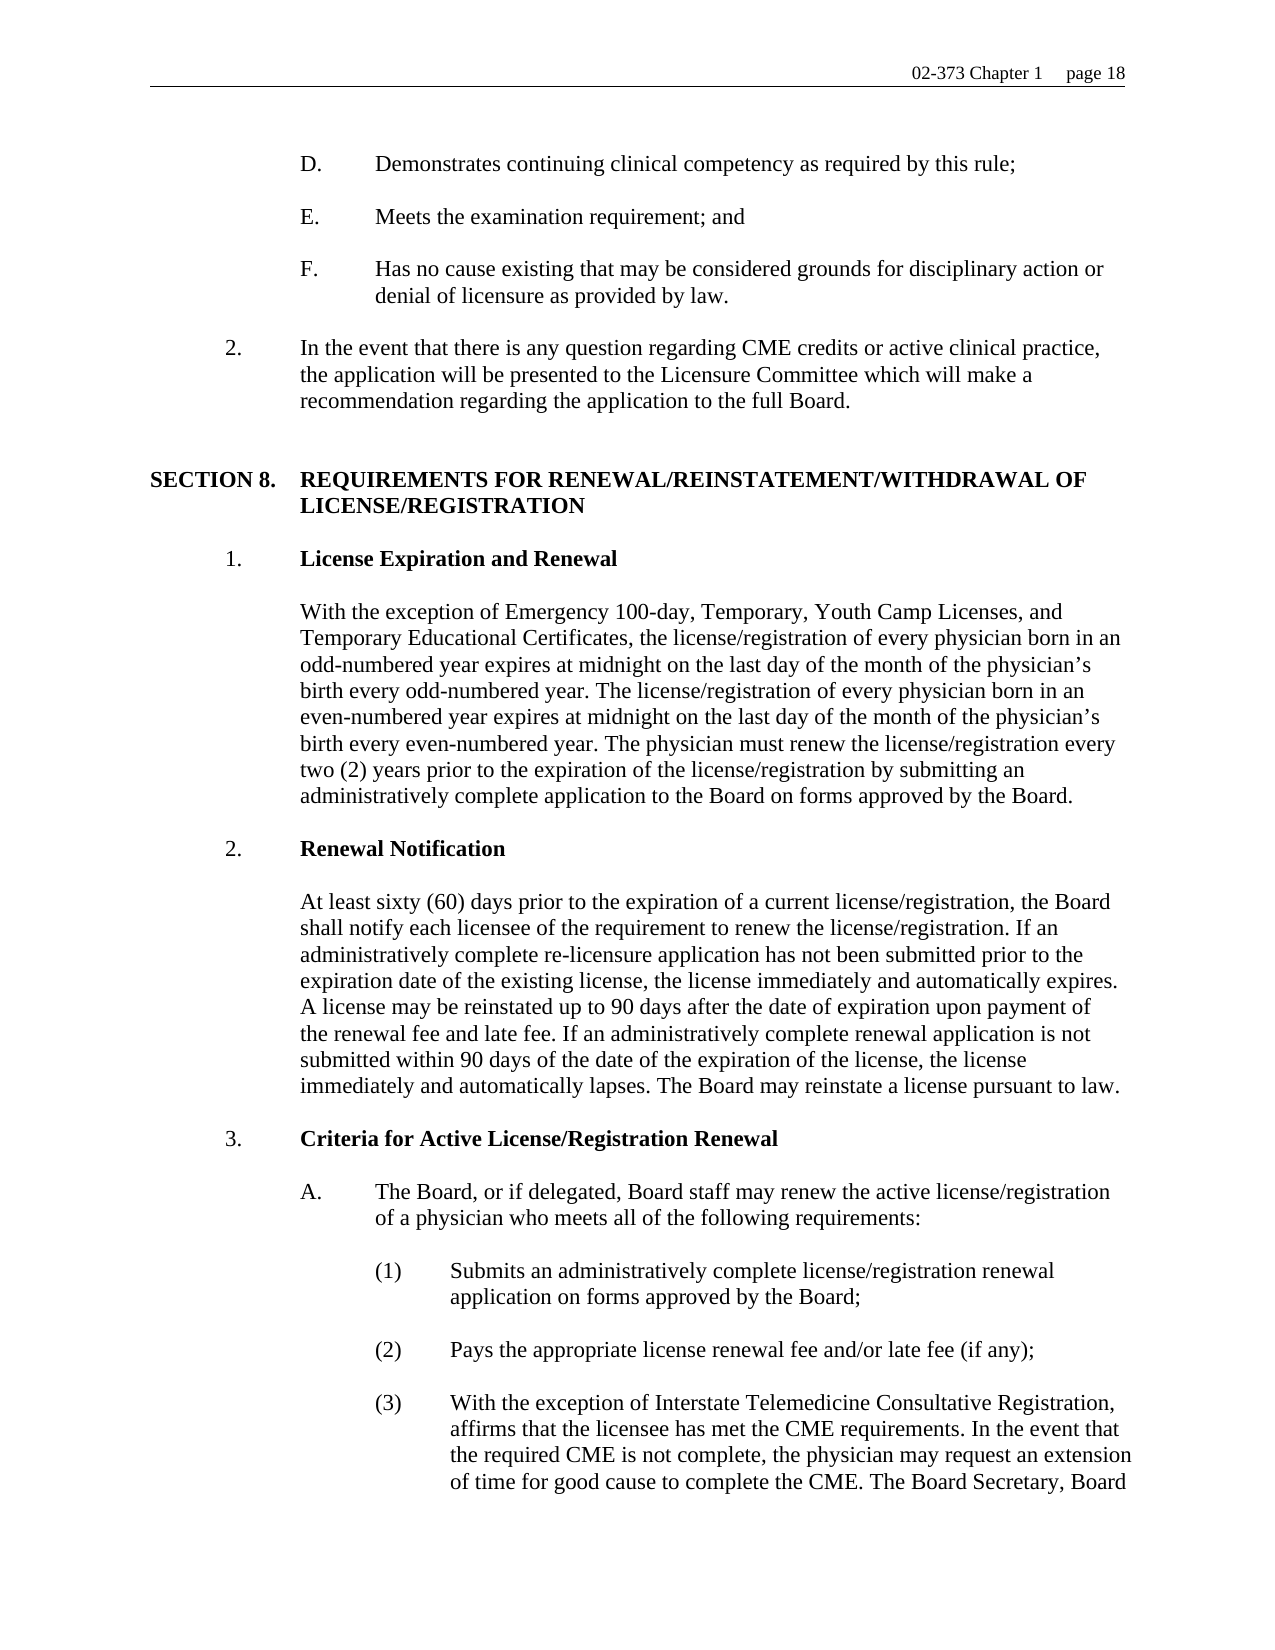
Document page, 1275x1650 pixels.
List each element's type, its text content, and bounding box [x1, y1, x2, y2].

text F. Has no cause existing that may be considered grounds for disciplinary action or denial of licensure as provided by law. [300, 255, 1125, 308]
text SECTION 8. REQUIREMENTS FOR RENEWAL/REINSTATEMENT/WITHDRAWAL OF LICENSE/REGISTRATION [150, 466, 1125, 519]
text (1) Submits an administratively complete license/registration renewal application on forms approved by the Board; [375, 1257, 1125, 1309]
text 1. License Expiration and Renewal [225, 545, 1125, 572]
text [375, 1389, 1134, 1494]
text D. Demonstrates continuing clinical competency as required by this rule; [300, 150, 1125, 176]
text 2. Renewal Notification [225, 835, 1125, 862]
text E. Meets the examination requirement; and [300, 203, 1125, 229]
text A. The Board, or if delegated, Board staff may renew the active license/registration of a physician who meets all of the following requirements: [300, 1178, 1125, 1231]
text With the exception of Emergency 100-day, Temporary, Youth Camp Licenses, and Temporary Educational Certificates, the license/registration of every physician born in an odd-numbered year expires at midnight on the last day of the month of the physician’s birth every odd-numbered year. The license/registration of every physician born in an even-numbered year expires at midnight on the last day of the month of the physician’s birth every even-numbered year. The physician must renew the license/registration every two (2) years prior to the expiration of the license/registration by submitting an administratively complete application to the Board on forms approved by the Board. [300, 598, 1125, 809]
text At least sixty (60) days prior to the expiration of a current license/registration, the Board shall notify each licensee of the requirement to renew the license/registration. If an administratively complete re-licensure application has not been submitted prior to the expiration date of the existing license, the license immediately and automatically expires. A license may be reinstated up to 90 days after the date of expiration upon payment of the renewal fee and late fee. If an administratively complete renewal application is not submitted within 90 days of the date of the expiration of the license, the license immediately and automatically lapses. The Board may reinstate a license pursuant to law. [300, 888, 1125, 1099]
text (2) Pays the appropriate license renewal fee and/or late fee (if any); [375, 1336, 1125, 1362]
text 3. Criteria for Active License/Registration Renewal [225, 1125, 1125, 1151]
text 2. In the event that there is any question regarding CME credits or active clinical practice, the application will be presented to the Licensure Committee which will make a recommendation regarding the application to the full Board. [225, 334, 1125, 413]
